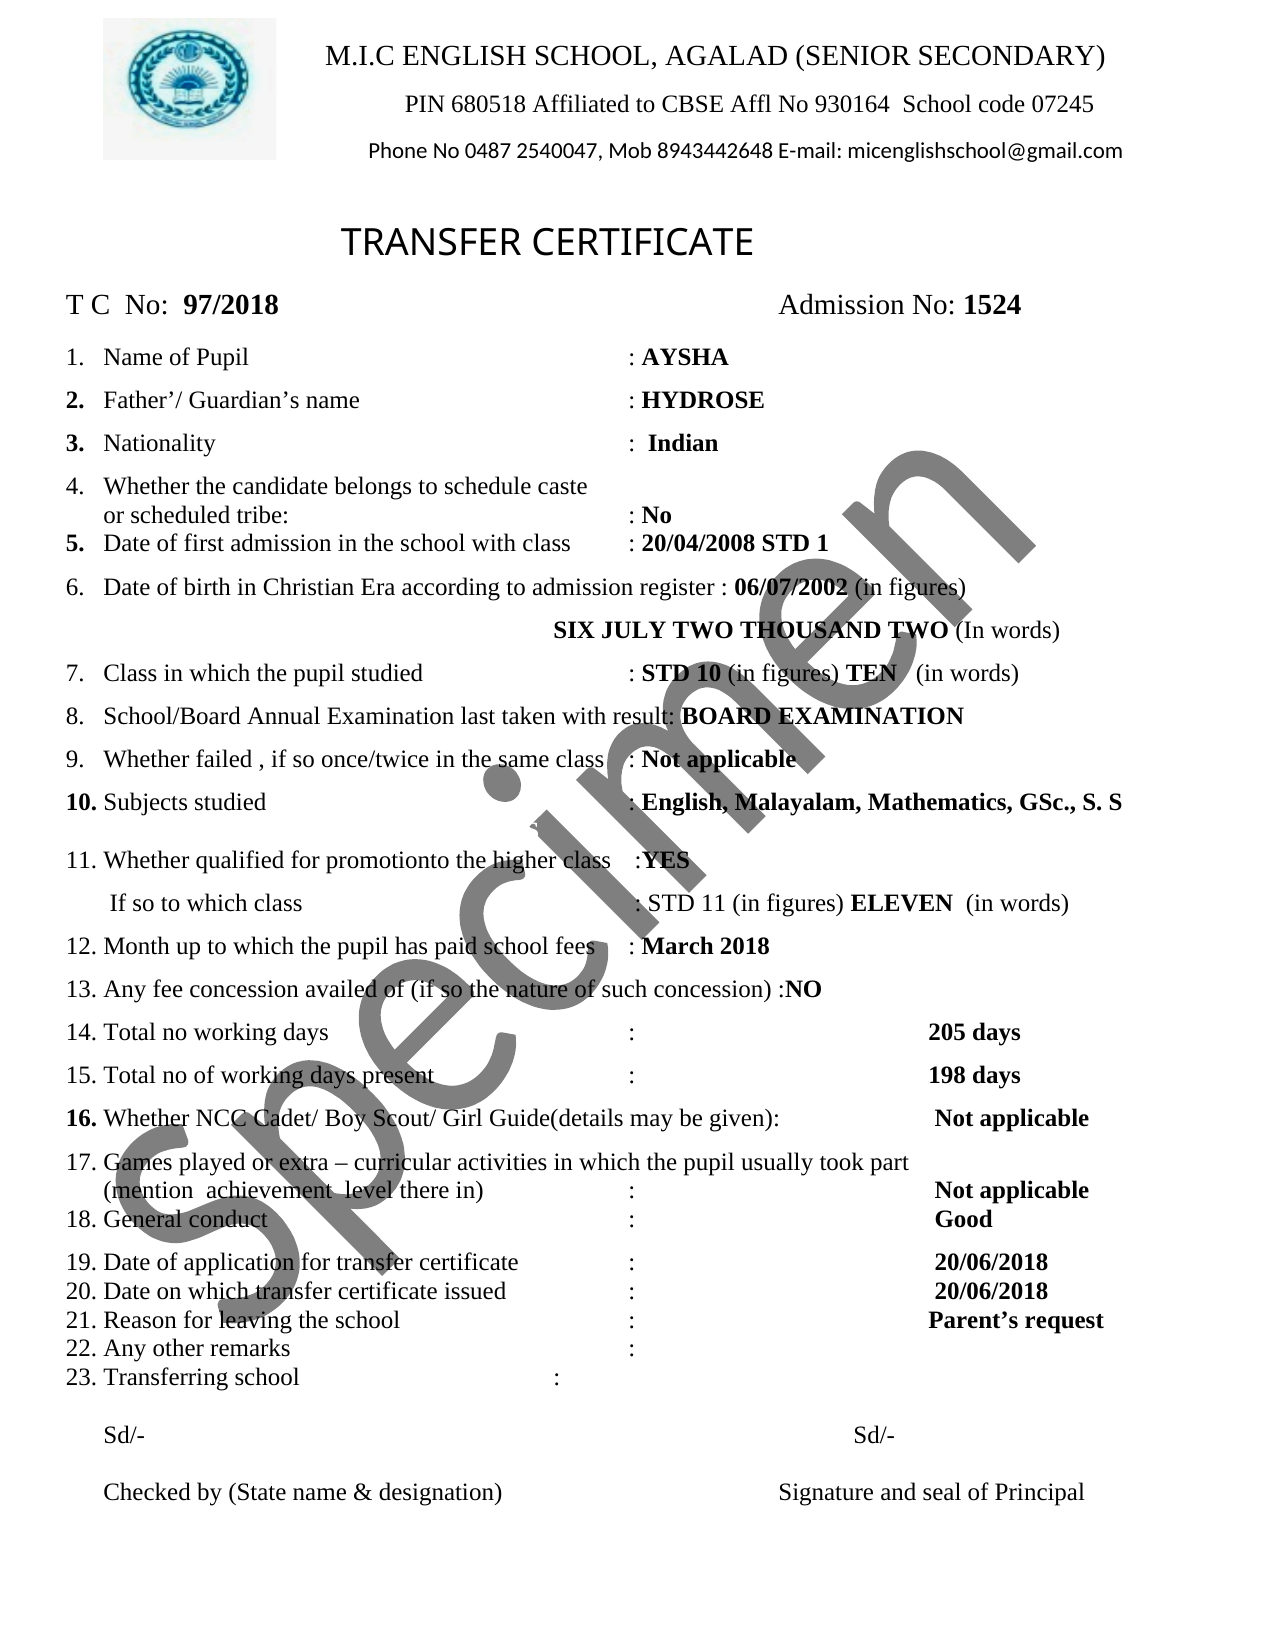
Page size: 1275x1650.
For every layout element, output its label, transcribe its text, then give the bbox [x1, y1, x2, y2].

list Total no working days : 205 days [66, 1017, 1125, 1046]
list SIX JULY TWO THOUSAND TWO (In words) [103, 615, 1125, 643]
list General conduct : Good [66, 1204, 1125, 1233]
list Name of Pupil : AYSHA [66, 342, 1125, 370]
list Any other remarks : [66, 1333, 1125, 1362]
list Whether failed , if so once/twice in the same class : Not applicable [66, 744, 1125, 773]
text TRANSFER CERTIFICATE [178, 215, 1125, 266]
list Month up to which the pupil has paid school fees : March 2018 [66, 931, 1125, 960]
list Date of first admission in the school with class : 20/04/2008 STD 1 [66, 528, 1125, 557]
list Date on which transfer certificate issued : 20/06/2018 [66, 1276, 1125, 1305]
list School/Board Annual Examination last taken with result: BOARD EXAMINATION [66, 701, 1125, 730]
list Date of application for transfer certificate : 20/06/2018 [66, 1247, 1125, 1276]
list Class in which the pupil studied : STD 10 (in figures) TEN (in words) [66, 658, 1125, 687]
list Whether qualified for promotionto the higher class :YES [66, 845, 1125, 873]
list Any fee concession availed of (if so the nature of such concession) :NO [66, 974, 1125, 1003]
list Whether the candidate belongs to schedule caste [66, 471, 1125, 500]
list Father’/ Guardian’s name : HYDROSE [66, 385, 1125, 413]
list Whether NCC Cadet/ Boy Scout/ Girl Guide(details may be given): Not applicable [66, 1103, 1125, 1132]
list Date of birth in Christian Era according to admission register : 06/07/2002 (in figures) [66, 572, 1125, 600]
list Total no of working days present : 198 days [66, 1060, 1125, 1089]
list Games played or extra – curricular activities in which the pupil usually took part [66, 1147, 1125, 1175]
text T C No: 97/2018 Admission No: 1524 [28, 287, 1125, 321]
list , EVS [328, 816, 1125, 845]
list Checked by (State name & designation) Signature and seal of Principal [103, 1477, 1125, 1506]
list Sd/- Sd/- [103, 1420, 1125, 1448]
list Subjects studied : English, Malayalam, Mathematics, GSc., S. S [66, 787, 1125, 816]
list If so to which class : STD 11 (in figures) ELEVEN (in words) [103, 888, 1125, 917]
list (mention achievement level there in) : Not applicable [103, 1175, 1125, 1204]
list or scheduled tribe: : No [103, 500, 1125, 528]
list Nationality : Indian [66, 428, 1125, 457]
list Reason for leaving the school : Parent’s request [66, 1305, 1125, 1333]
list Transferring school : G.B.HSS , Kottapadi, Malappuram CODE 18013 [66, 1362, 1125, 1391]
